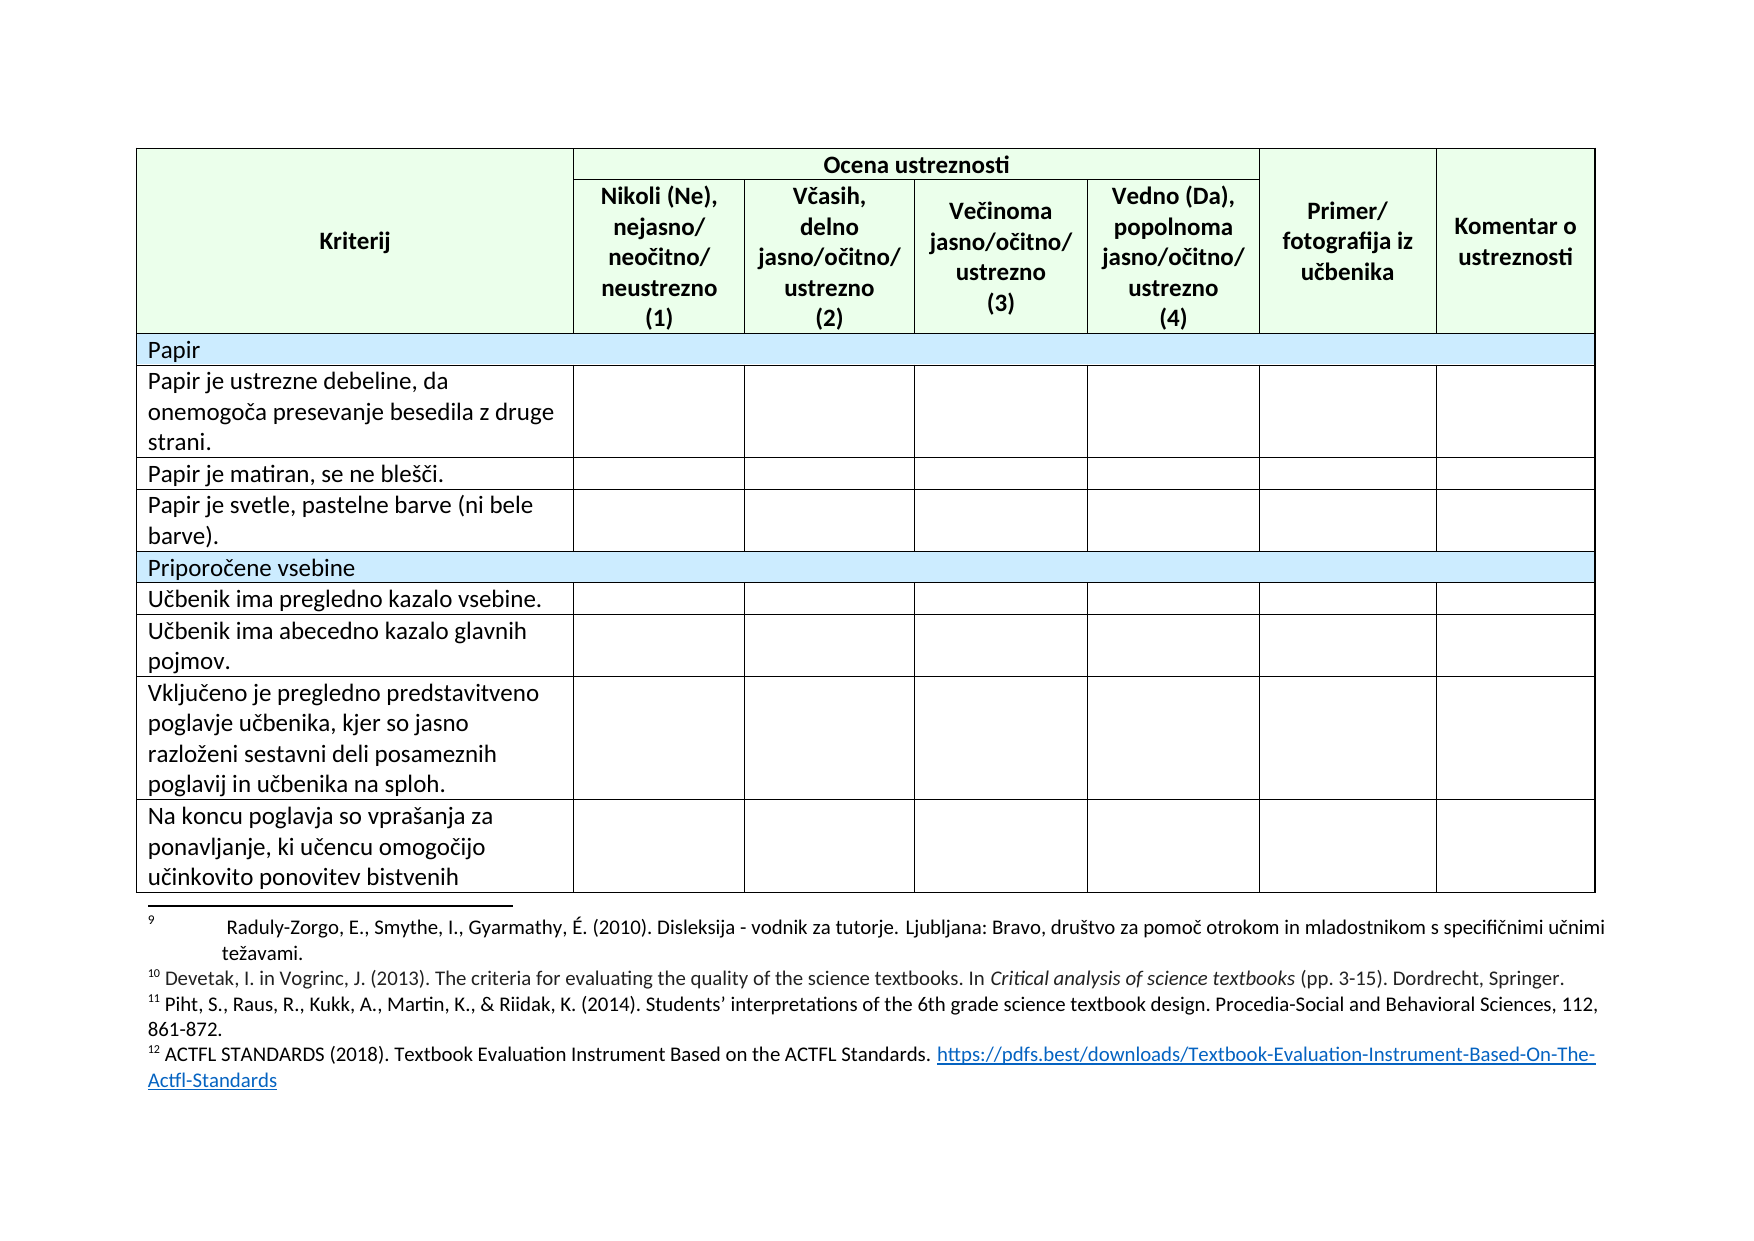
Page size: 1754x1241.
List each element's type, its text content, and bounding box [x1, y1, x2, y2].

table_cell [1260, 615, 1436, 676]
table_cell [1088, 800, 1259, 892]
table_cell [915, 490, 1087, 551]
table_cell [915, 615, 1087, 676]
table_cell [574, 615, 744, 676]
table_cell [1260, 800, 1436, 892]
table_cell [915, 583, 1087, 614]
table_cell Večinoma jasno/očitno/ ustrezno (3) [915, 180, 1087, 333]
table_header Kriterij [137, 149, 573, 333]
table_cell [1260, 583, 1436, 614]
table_cell [1088, 490, 1259, 551]
table_cell Priporočene vsebine [137, 552, 1594, 582]
table_cell Papir [137, 334, 1594, 364]
table_cell [745, 800, 914, 892]
table_cell [1437, 458, 1594, 489]
table_cell [915, 366, 1087, 457]
table_cell [1437, 490, 1594, 551]
table_cell Papir je ustrezne debeline, da onemogoča presevanje besedila z druge strani. [137, 366, 573, 457]
table_cell Včasih, delno jasno/očitno/ ustrezno (2) [745, 180, 914, 333]
table_cell [1260, 458, 1436, 489]
table_cell Papir je svetle, pastelne barve (ni bele barve). [137, 490, 573, 551]
table_cell [1088, 583, 1259, 614]
table_cell Papir je matiran, se ne blešči. [137, 458, 573, 489]
table_cell [574, 458, 744, 489]
table_cell [1088, 366, 1259, 457]
table_cell Vedno (Da), popolnoma jasno/očitno/ ustrezno (4) [1088, 180, 1259, 333]
table_cell [1260, 366, 1436, 457]
table_cell [1088, 615, 1259, 676]
table_cell [745, 458, 914, 489]
table_cell [574, 677, 744, 799]
table_cell Učbenik ima pregledno kazalo vsebine. [137, 583, 573, 614]
table_cell Učbenik ima abecedno kazalo glavnih pojmov. [137, 615, 573, 676]
table_header Ocena ustreznosti [574, 149, 1259, 179]
table_header Komentar o ustreznosti [1437, 149, 1594, 333]
table_cell [574, 800, 744, 892]
table_cell [915, 677, 1087, 799]
table_cell [915, 458, 1087, 489]
table_cell [745, 490, 914, 551]
table_cell [1260, 677, 1436, 799]
table_cell [1437, 366, 1594, 457]
table_cell [1088, 677, 1259, 799]
table_cell Vključeno je pregledno predstavitveno poglavje učbenika, kjer so jasno razloženi sestavni deli posameznih poglavij in učbenika na sploh. [137, 677, 573, 799]
table_cell [574, 490, 744, 551]
table_cell [574, 366, 744, 457]
table_cell [1260, 490, 1436, 551]
table_cell Nikoli (Ne), nejasno/ neočitno/ neustrezno (1) [574, 180, 744, 333]
table_cell [745, 615, 914, 676]
table_header Primer/ fotografija iz učbenika [1260, 149, 1436, 333]
table_cell [745, 366, 914, 457]
table_cell [574, 583, 744, 614]
table_cell [1437, 583, 1594, 614]
table_cell [1088, 458, 1259, 489]
table_cell [745, 583, 914, 614]
table_cell [745, 677, 914, 799]
table_cell [1437, 800, 1594, 892]
table_cell [1437, 615, 1594, 676]
table_cell [915, 800, 1087, 892]
table_cell [1437, 677, 1594, 799]
